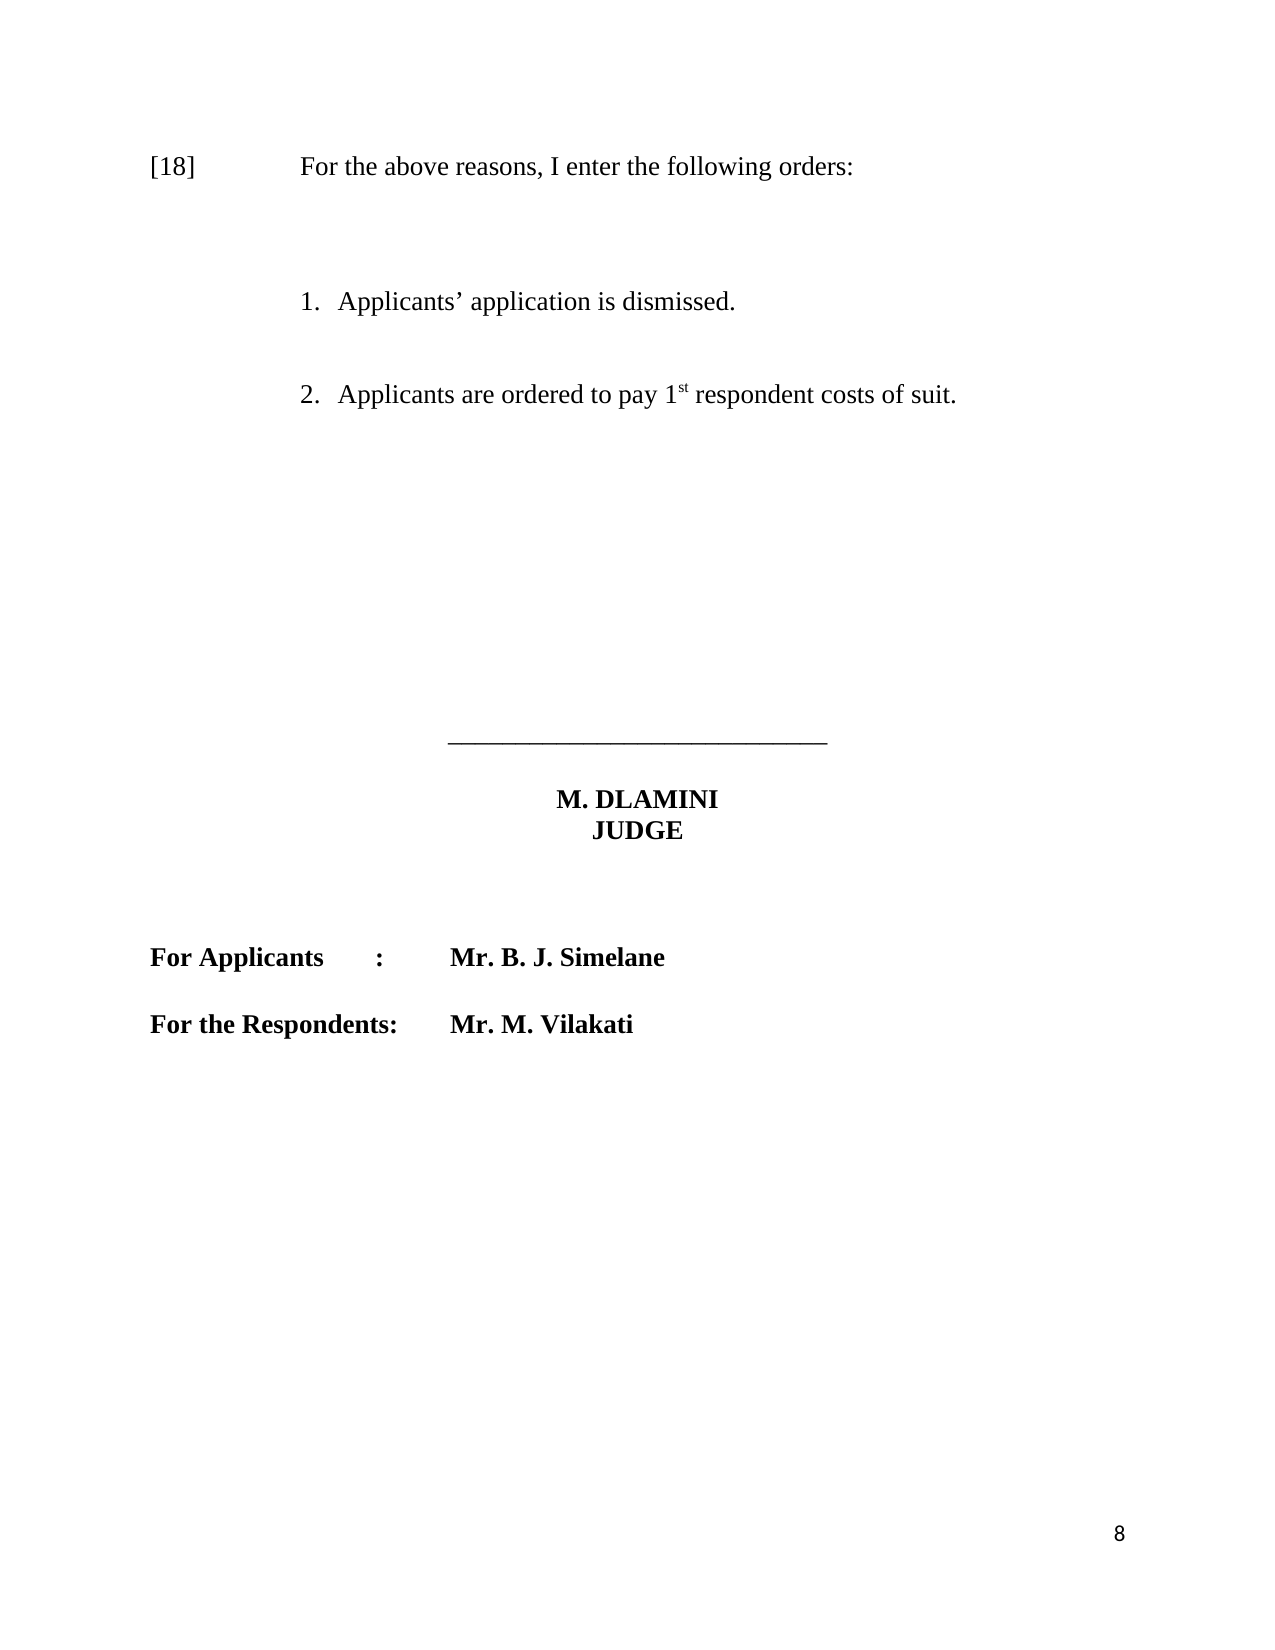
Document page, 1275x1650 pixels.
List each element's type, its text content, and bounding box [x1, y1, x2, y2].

text ____________________________ [150, 716, 1125, 747]
list Applicants are ordered to pay 1st respondent costs of suit. [300, 378, 1125, 409]
text M. DLAMINI [150, 783, 1125, 814]
text For the Respondents: Mr. M. Vilakati [150, 1009, 1125, 1040]
list Applicants’ application is dismissed. [300, 285, 1125, 316]
text For Applicants : Mr. B. J. Simelane [150, 941, 1125, 972]
text [18] For the above reasons, I enter the following orders: [150, 150, 1125, 181]
text JUDGE [150, 814, 1125, 846]
